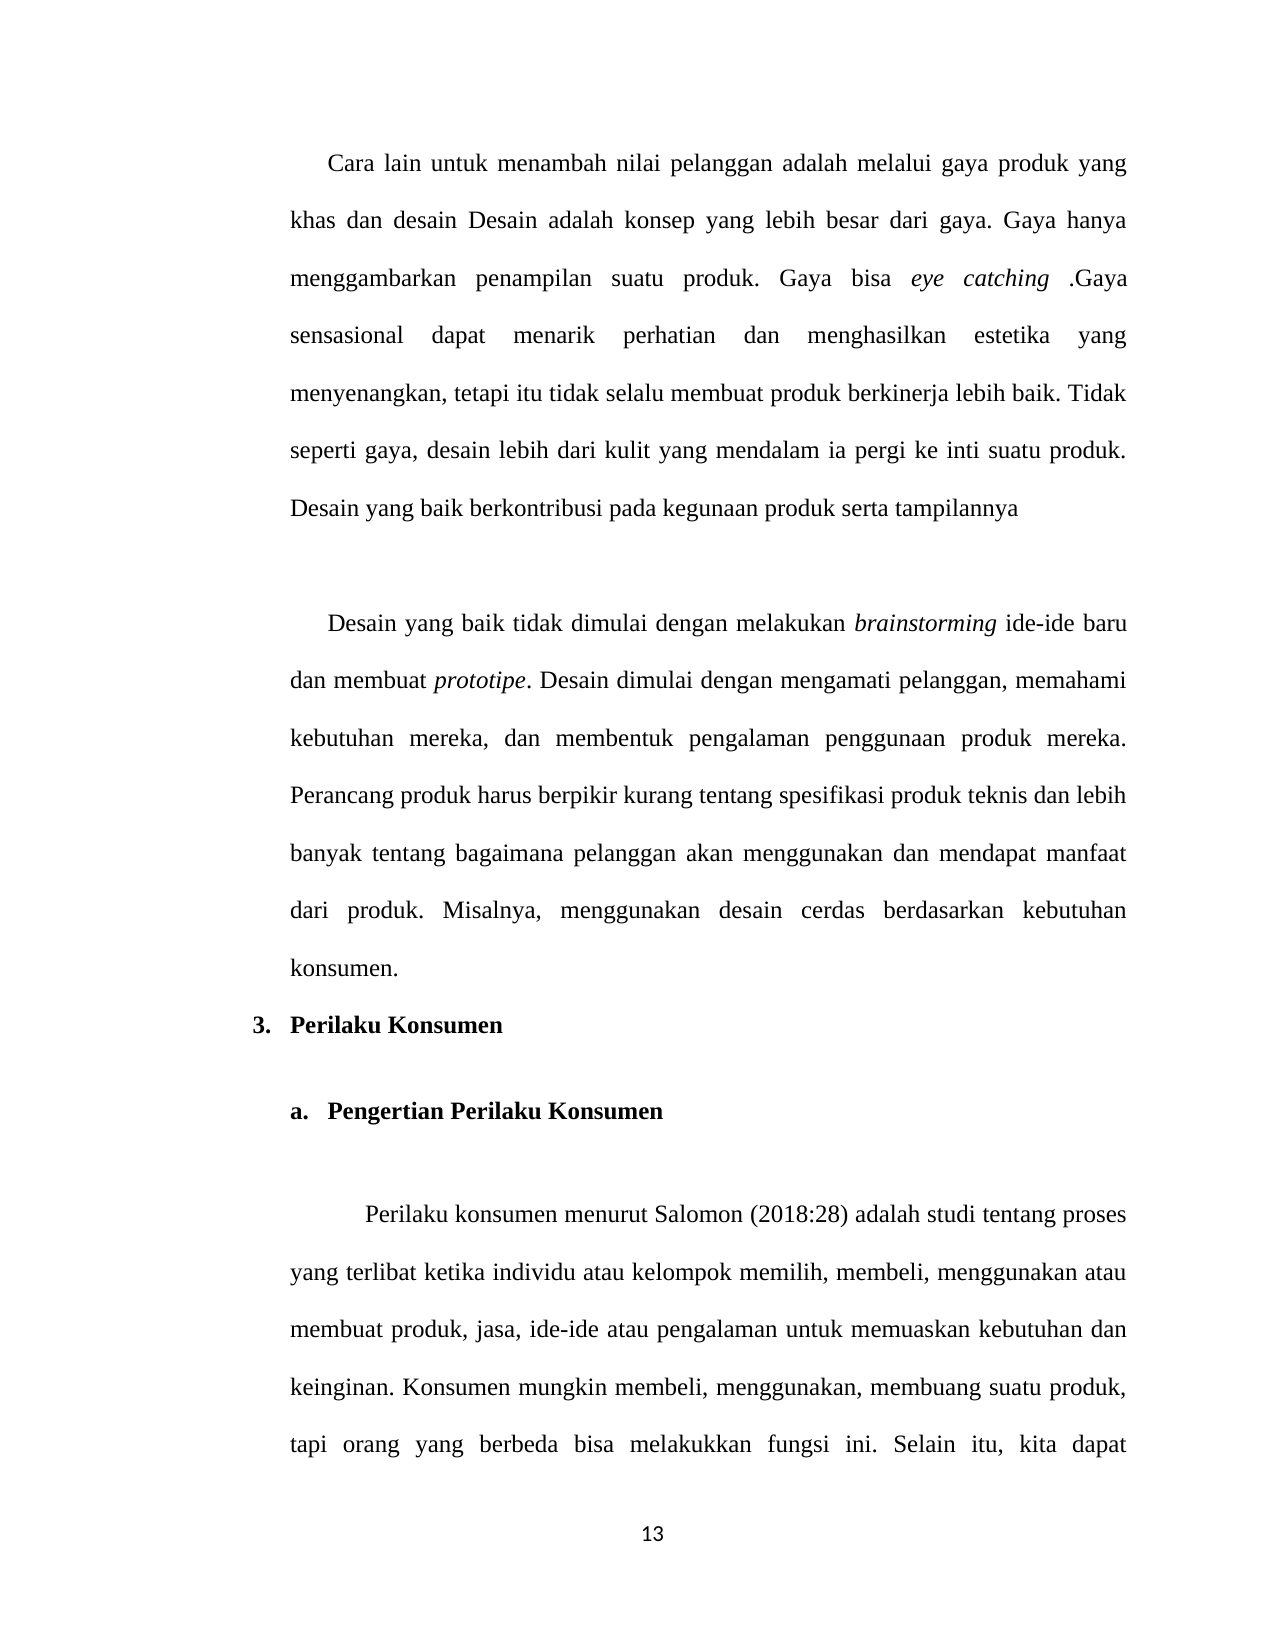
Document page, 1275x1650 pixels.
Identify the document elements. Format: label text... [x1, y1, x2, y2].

list Pengertian Perilaku Konsumen [290, 1096, 1127, 1125]
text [290, 1199, 1127, 1458]
list Desain yang baik tidak dimulai dengan melakukan brainstorming ide-ide baru dan membuat prototipe. Desain dimulai dengan mengamati pelanggan, memahami kebutuhan mereka, dan membentuk pengalaman penggunaan produk mereka. Perancang produk harus berpikir kurang tentang spesifikasi produk teknis dan lebih banyak tentang bagaimana pelanggan akan menggunakan dan mendapat manfaat dari produk. Misalnya, menggunakan desain cerdas berdasarkan kebutuhan konsumen. [290, 608, 1127, 981]
list Cara lain untuk menambah nilai pelanggan adalah melalui gaya produk yang khas dan desain Desain adalah konsep yang lebih besar dari gaya. Gaya hanya menggambarkan penampilan suatu produk. Gaya bisa eye catching .Gaya sensasional dapat menarik perhatian dan menghasilkan estetika yang menyenangkan, tetapi itu tidak selalu membuat produk berkinerja lebih baik. Tidak seperti gaya, desain lebih dari kulit yang mendalam ia pergi ke inti suatu produk. Desain yang baik berkontribusi pada kegunaan produk serta tampilannya [290, 148, 1127, 521]
list Perilaku Konsumen [252, 1010, 1127, 1039]
